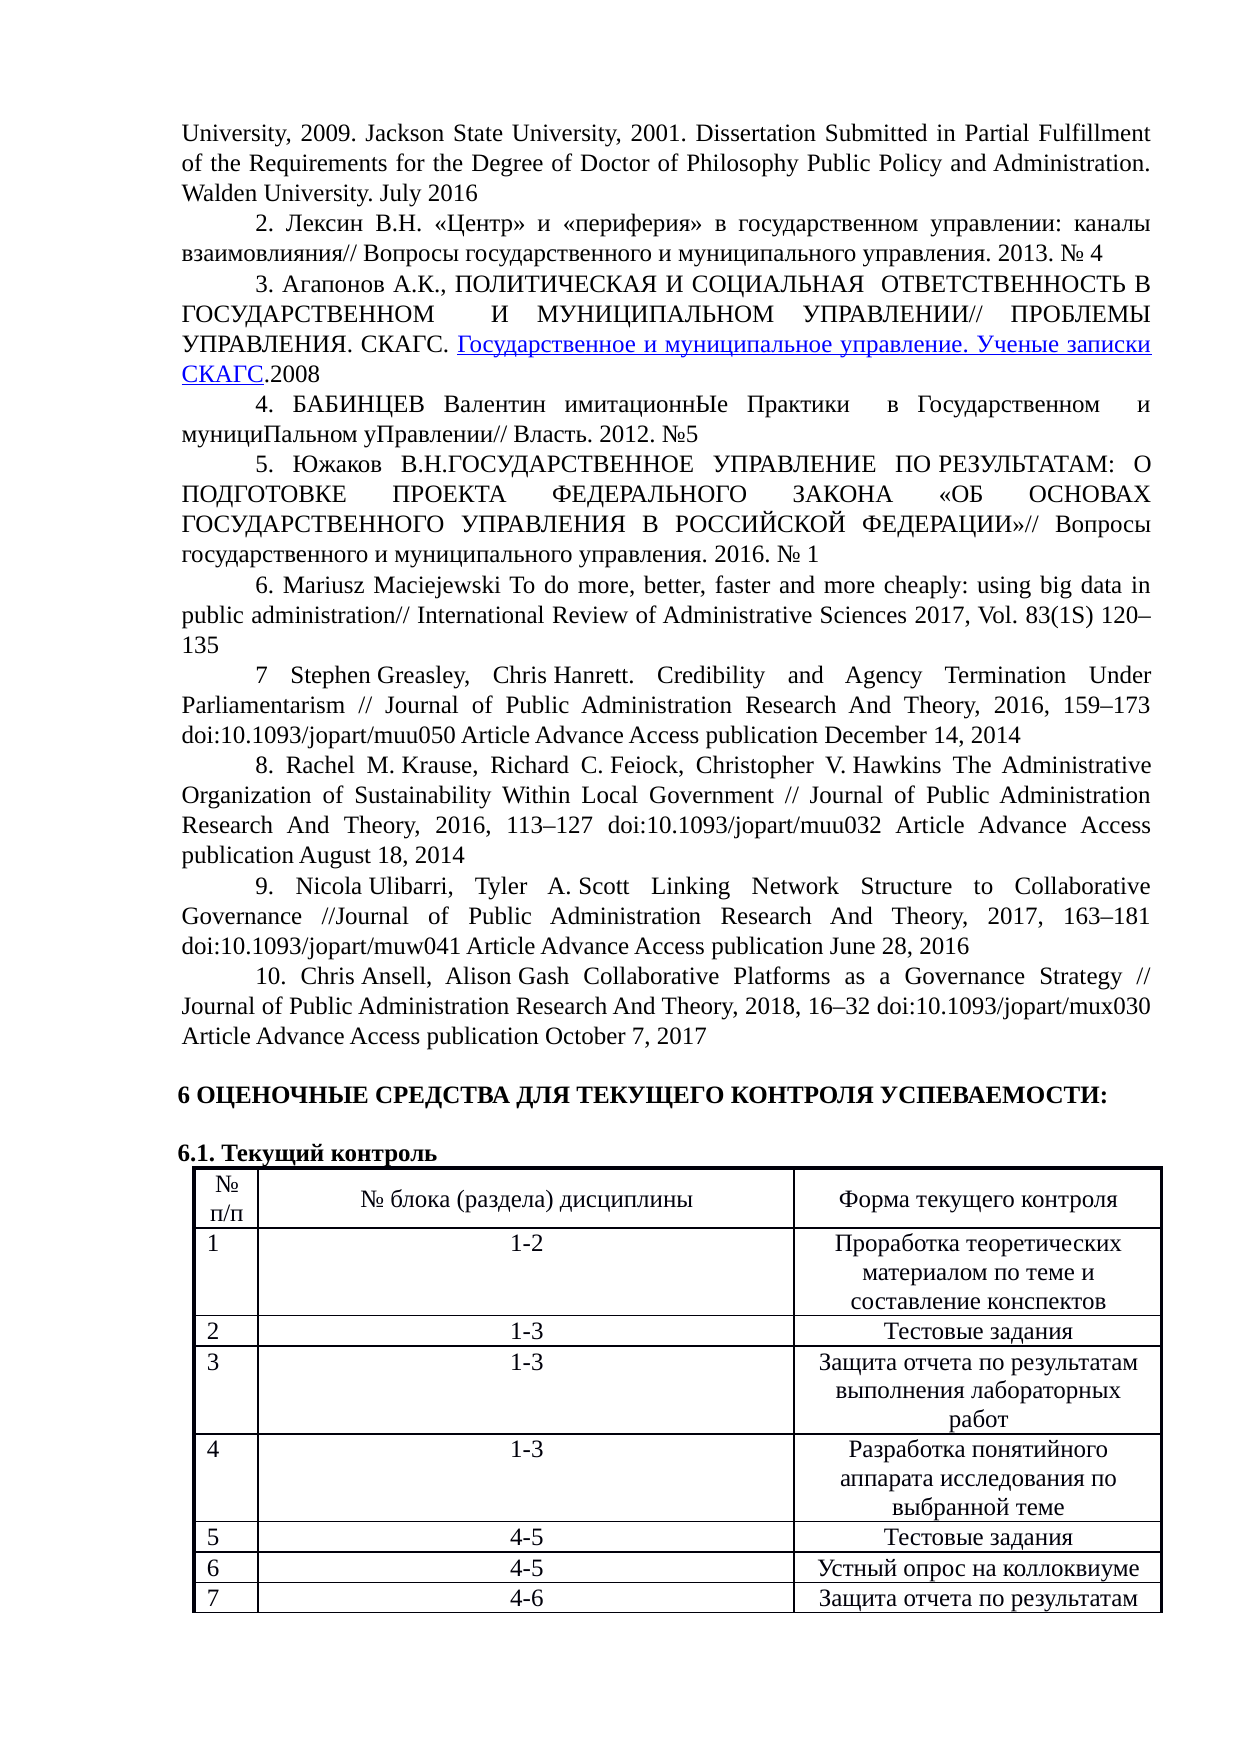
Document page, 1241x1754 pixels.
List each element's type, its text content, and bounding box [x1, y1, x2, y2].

text 3. Агапонов А.К., ПОЛИТИЧЕСКАЯ И СОЦИАЛЬНАЯ ОТВЕТСТВЕННОСТЬ В ГОСУДАРСТВЕННОМ И МУНИЦИПАЛЬНОМ УПРАВЛЕНИИ// ПРОБЛЕМЫ УПРАВЛЕНИЯ. СКАГС. Государственное и муниципальное управление. Ученые записки СКАГС.2008 [181, 269, 1152, 388]
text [181, 118, 1152, 207]
table_cell 5 [196, 1522, 257, 1551]
table_cell Устный опрос на коллоквиуме [795, 1553, 1160, 1581]
table_cell 3 [196, 1347, 257, 1433]
text 6 Оценочные средства для текущего контроля успеваемости: [177, 1080, 1152, 1109]
text 2. Лексин В.Н. «Центр» и «периферия» в государственном управлении: каналы взаимовлияния// Вопросы государственного и муниципального управления. 2013. № 4 [181, 208, 1152, 267]
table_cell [795, 1583, 1160, 1612]
table_cell 6 [196, 1553, 257, 1581]
table_cell 1-3 [259, 1316, 793, 1345]
text 5. Южаков В.Н.ГОСУДАРСТВЕННОЕ УПРАВЛЕНИЕ ПО РЕЗУЛЬТАТАМ: О ПОДГОТОВКЕ ПРОЕКТА ФЕДЕРАЛЬНОГО ЗАКОНА «ОБ ОСНОВАХ ГОСУДАРСТВЕННОГО УПРАВЛЕНИЯ В РОССИЙСКОЙ ФЕДЕРАЦИИ»// Вопросы государственного и муниципального управления. 2016. № 1 [181, 449, 1152, 568]
text 7 Stephen Greasley, Chris Hanrett. Credibility and Agency Termination Under Parliamentarism // Journal of Public Administration Research And Theory, 2016, 159–173 doi:10.1093/jopart/muu050 Article Advance Access publication December 14, 2014 [181, 660, 1152, 749]
table_cell Разработка понятийного аппарата исследования по выбранной теме [795, 1435, 1160, 1521]
table_cell Защита отчета по результатам выполнения лабораторных работ [795, 1347, 1160, 1433]
text 4. БАБИНЦЕВ Валентин имитационнЫе Практики в Государственном и мунициПальном уПравлении// Власть. 2012. №5 [181, 389, 1152, 448]
table_cell 4-5 [259, 1553, 793, 1581]
text 9. Nicola Ulibarri, Tyler A. Scott Linking Network Structure to Collaborative Governance //Journal of Public Administration Research And Theory, 2017, 163–181 doi:10.1093/jopart/muw041 Article Advance Access publication June 28, 2016 [181, 871, 1152, 960]
table_cell 4-6 [259, 1583, 793, 1612]
text 8. Rachel M. Krause, Richard C. Feiock, Christopher V. Hawkins The Administrative Organization of Sustainability Within Local Government // Journal of Public Administration Research And Theory, 2016, 113–127 doi:10.1093/jopart/muu032 Article Advance Access publication August 18, 2014 [181, 750, 1152, 869]
text 10. Chris Ansell, Alison Gash Collaborative Platforms as a Governance Strategy // Journal of Public Administration Research And Theory, 2018, 16–32 doi:10.1093/jopart/mux030 Article Advance Access publication October 7, 2017 [181, 961, 1152, 1050]
table_cell Проработка теоретических материалом по теме и составление конспектов [795, 1229, 1160, 1315]
table_header № п/п [196, 1170, 257, 1227]
table_cell 1-3 [259, 1347, 793, 1433]
table_cell Тестовые задания [795, 1316, 1160, 1345]
table_cell 4 [196, 1435, 257, 1521]
table_cell 7 [196, 1583, 257, 1612]
text 6.1. Текущий контроль [177, 1138, 1152, 1166]
table_header Форма текущего контроля [795, 1170, 1160, 1227]
table_cell 1-3 [259, 1435, 793, 1521]
table_cell 4-5 [259, 1522, 793, 1551]
text 6. Mariusz Maciejewski To do more, better, faster and more cheaply: using big data in public administration// International Review of Administrative Sciences 2017, Vol. 83(1S) 120–135 [181, 570, 1152, 659]
table_cell 2 [196, 1316, 257, 1345]
table_cell Тестовые задания [795, 1522, 1160, 1551]
table_cell 1 [196, 1229, 257, 1315]
table_header № блока (раздела) дисциплины [259, 1170, 793, 1227]
table_cell 1-2 [259, 1229, 793, 1315]
